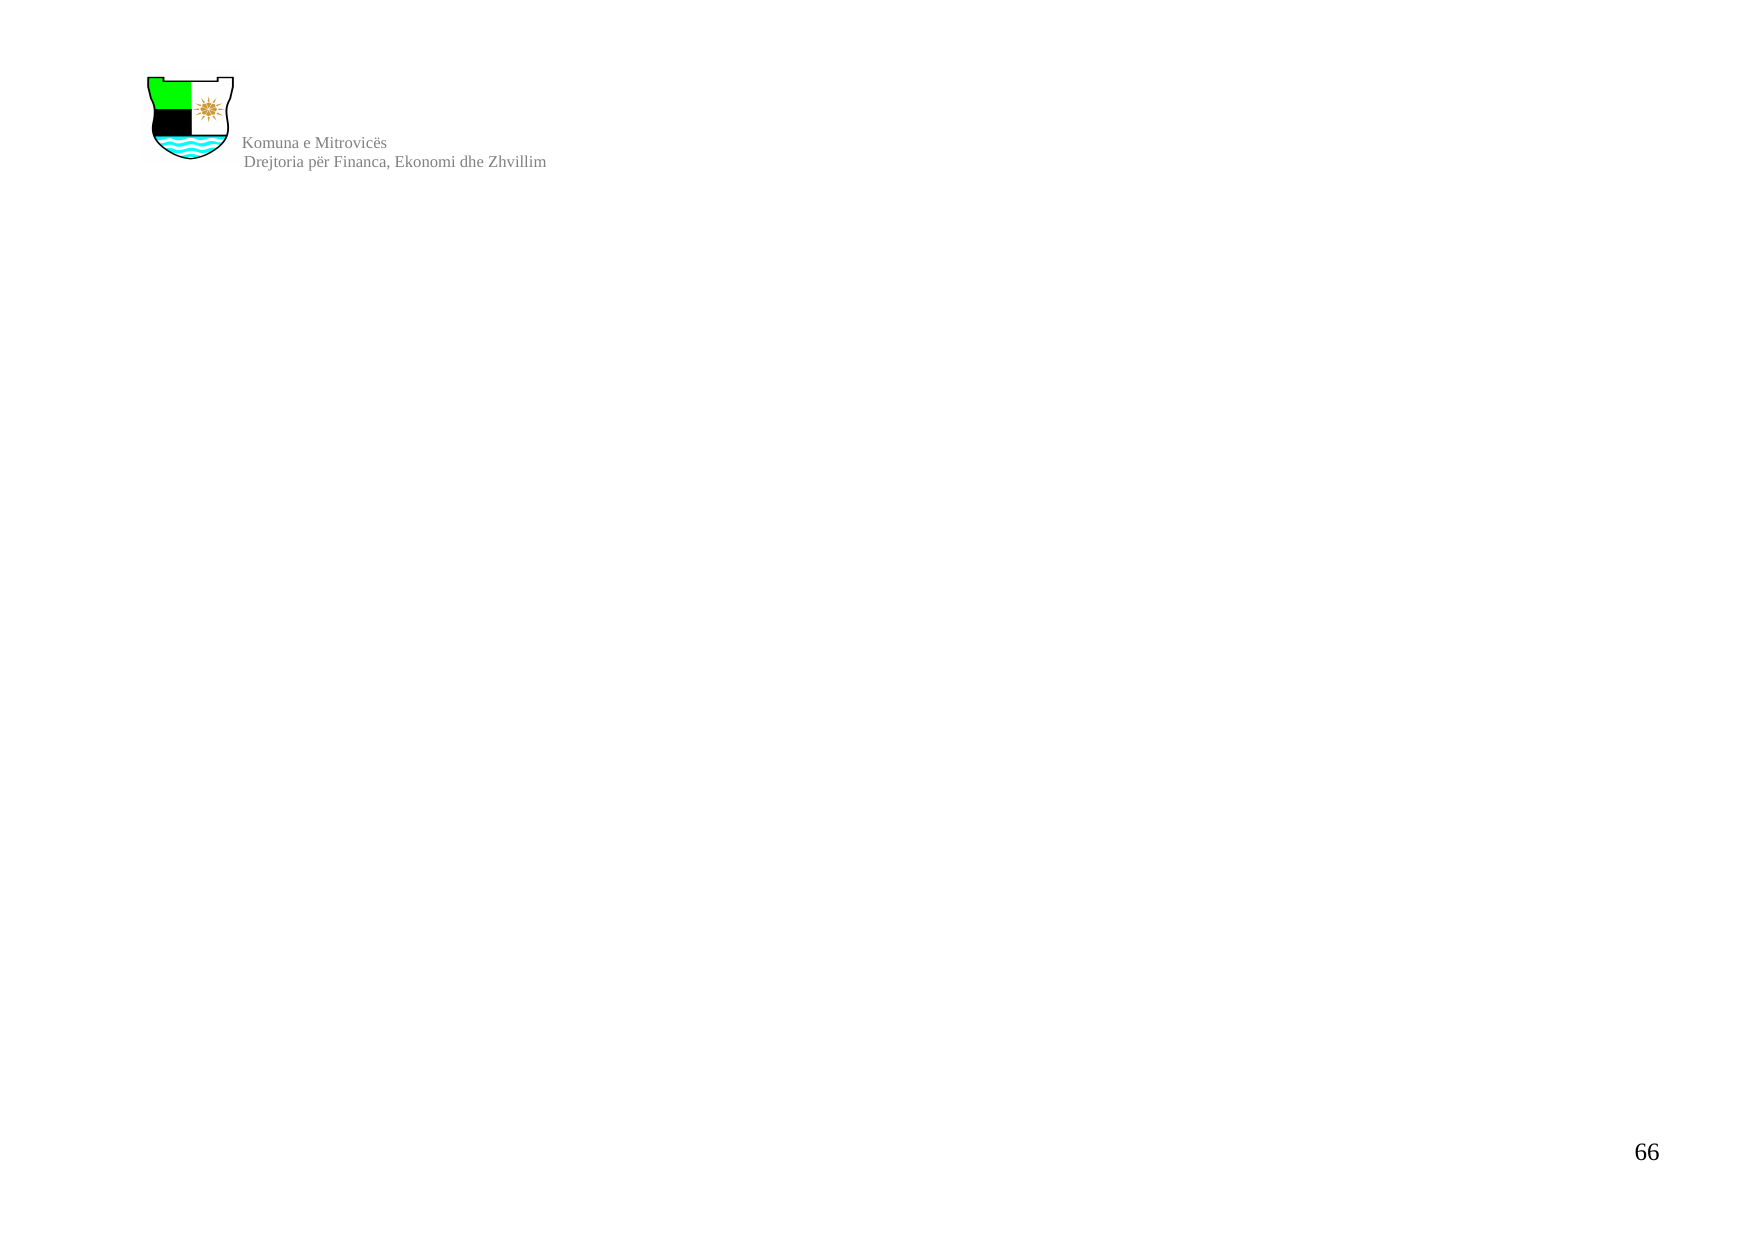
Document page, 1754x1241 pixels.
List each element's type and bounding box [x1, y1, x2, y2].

picture [140, 68, 241, 163]
